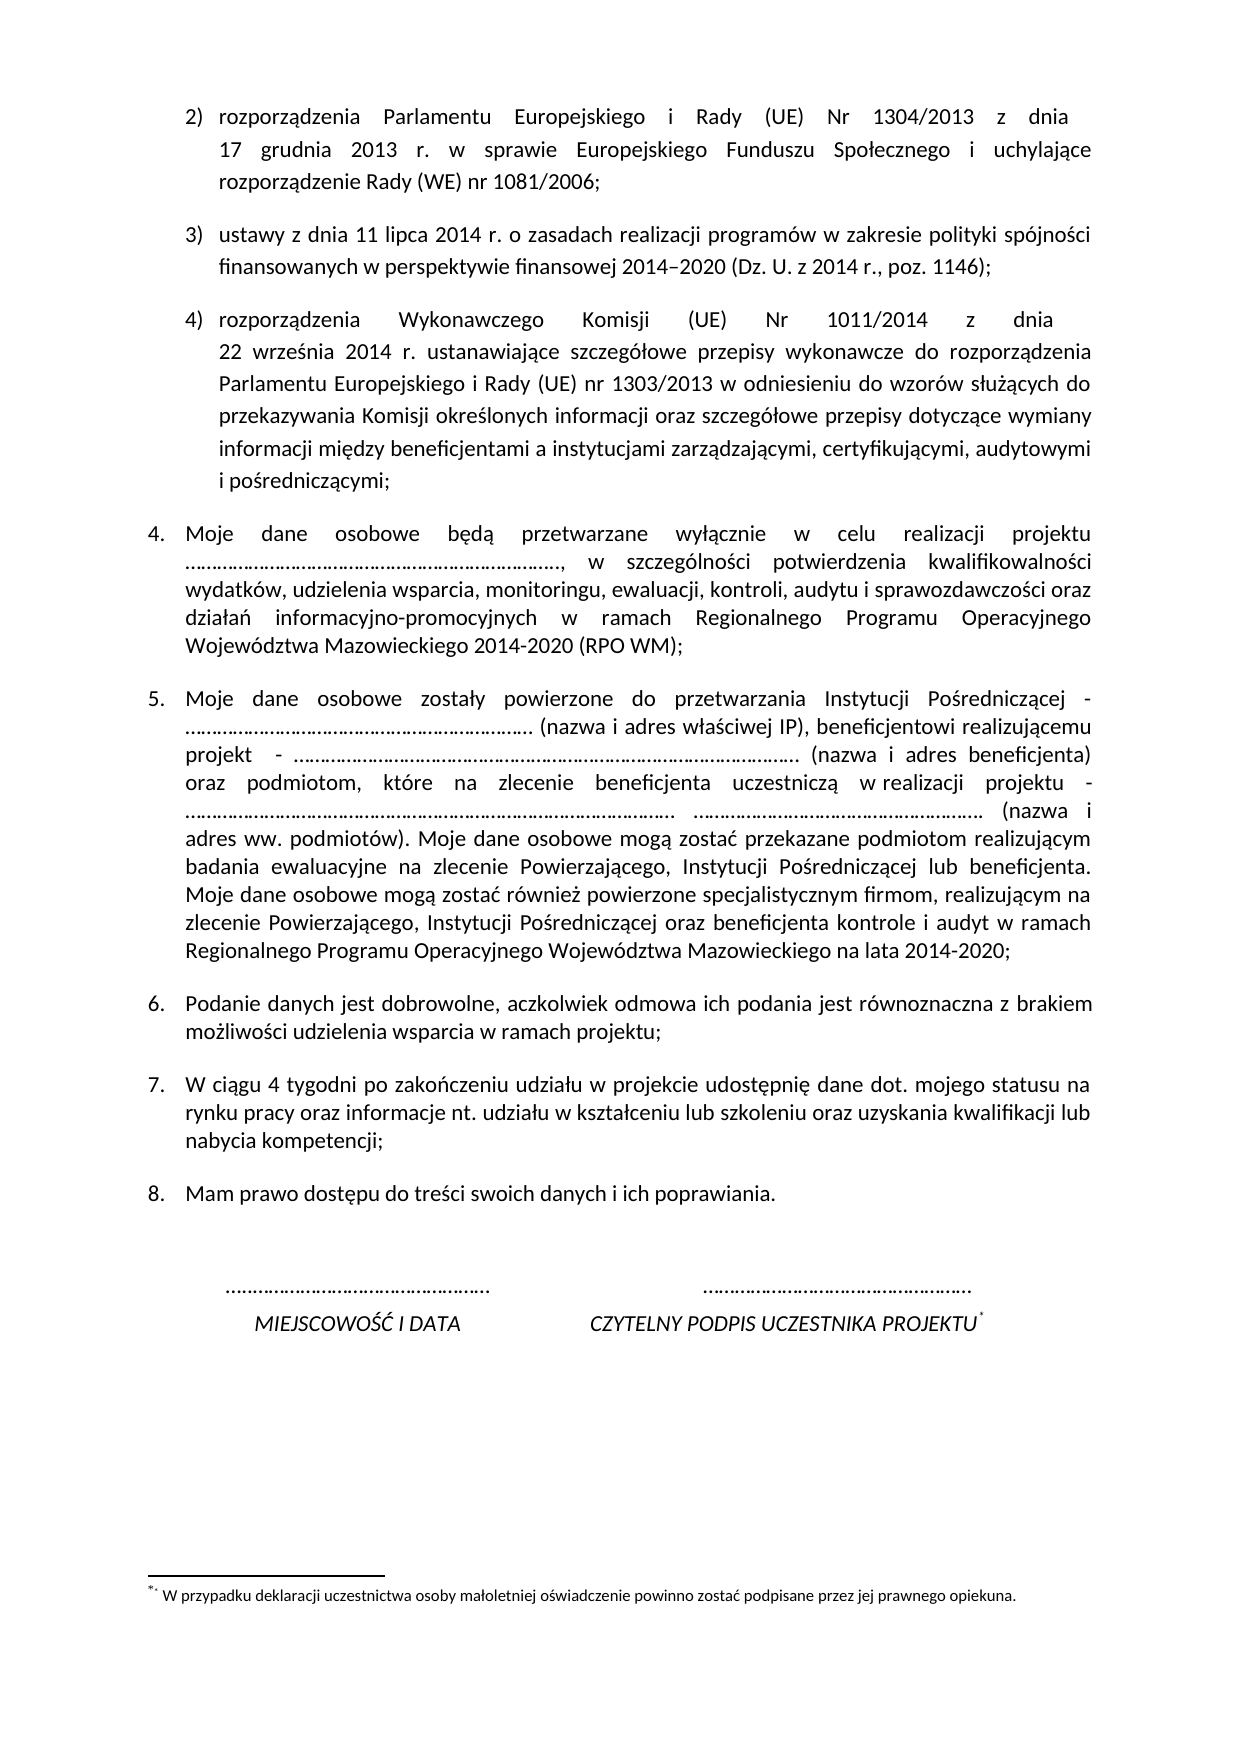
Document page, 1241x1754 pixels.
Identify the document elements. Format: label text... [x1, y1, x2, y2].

list ustawy z dnia 11 lipca 2014 r. o zasadach realizacji programów w zakresie polityki spójności finansowanych w perspektywie finansowej 2014–2020 (Dz. U. z 2014 r., poz. 1146); [185, 220, 1093, 280]
list Moje dane osobowe będą przetwarzane wyłącznie w celu realizacji projektu …………………………………………………………….., w szczególności potwierdzenia kwalifikowalności wydatków, udzielenia wsparcia, monitoringu, ewaluacji, kontroli, audytu i sprawozdawczości oraz działań informacyjno-promocyjnych w ramach Regionalnego Programu Operacyjnego Województwa Mazowieckiego 2014-2020 (RPO WM); [148, 519, 1093, 659]
list rozporządzenia Wykonawczego Komisji (UE) Nr 1011/2014 z dnia 22 września 2014 r. ustanawiające szczegółowe przepisy wykonawcze do rozporządzenia Parlamentu Europejskiego i Rady (UE) nr 1303/2013 w odniesieniu do wzorów służących do przekazywania Komisji określonych informacji oraz szczegółowe przepisy dotyczące wymiany informacji między beneficjentami a instytucjami zarządzającymi, certyfikującymi, audytowymi i pośredniczącymi; [185, 305, 1093, 494]
table_cell CZYTELNY PODPIS UCZESTNIKA PROJEKTU* [579, 1309, 1096, 1347]
list Podanie danych jest dobrowolne, aczkolwiek odmowa ich podania jest równoznaczna z brakiem możliwości udzielenia wsparcia w ramach projektu; [148, 989, 1093, 1045]
list rozporządzenia Parlamentu Europejskiego i Rady (UE) Nr 1304/2013 z dnia 17 grudnia 2013 r. w sprawie Europejskiego Funduszu Społecznego i uchylające rozporządzenie Rady (WE) nr 1081/2006; [185, 102, 1093, 195]
table_cell MIEJSCOWOŚĆ I DATA [136, 1309, 579, 1347]
table_header …………………………………………… [579, 1271, 1096, 1309]
list W ciągu 4 tygodni po zakończeniu udziału w projekcie udostępnię dane dot. mojego statusu na rynku pracy oraz informacje nt. udziału w kształceniu lub szkoleniu oraz uzyskania kwalifikacji lub nabycia kompetencji; [148, 1070, 1093, 1154]
table_header …..……………………………………… [136, 1271, 579, 1309]
list Mam prawo dostępu do treści swoich danych i ich poprawiania. [148, 1179, 1093, 1207]
list Moje dane osobowe zostały powierzone do przetwarzania Instytucji Pośredniczącej - ………………………………………………………… (nazwa i adres właściwej IP), beneficjentowi realizującemu projekt - …………………………………………………………………………………… (nazwa i adres beneficjenta) oraz podmiotom, które na zlecenie beneficjenta uczestniczą w realizacji projektu - ………………………………………………………………………………… ………………………………………………. (nazwa i adres ww. podmiotów). Moje dane osobowe mogą zostać przekazane podmiotom realizującym badania ewaluacyjne na zlecenie Powierzającego, Instytucji Pośredniczącej lub beneficjenta. Moje dane osobowe mogą zostać również powierzone specjalistycznym firmom, realizującym na zlecenie Powierzającego, Instytucji Pośredniczącej oraz beneficjenta kontrole i audyt w ramach Regionalnego Programu Operacyjnego Województwa Mazowieckiego na lata 2014-2020; [148, 684, 1093, 964]
